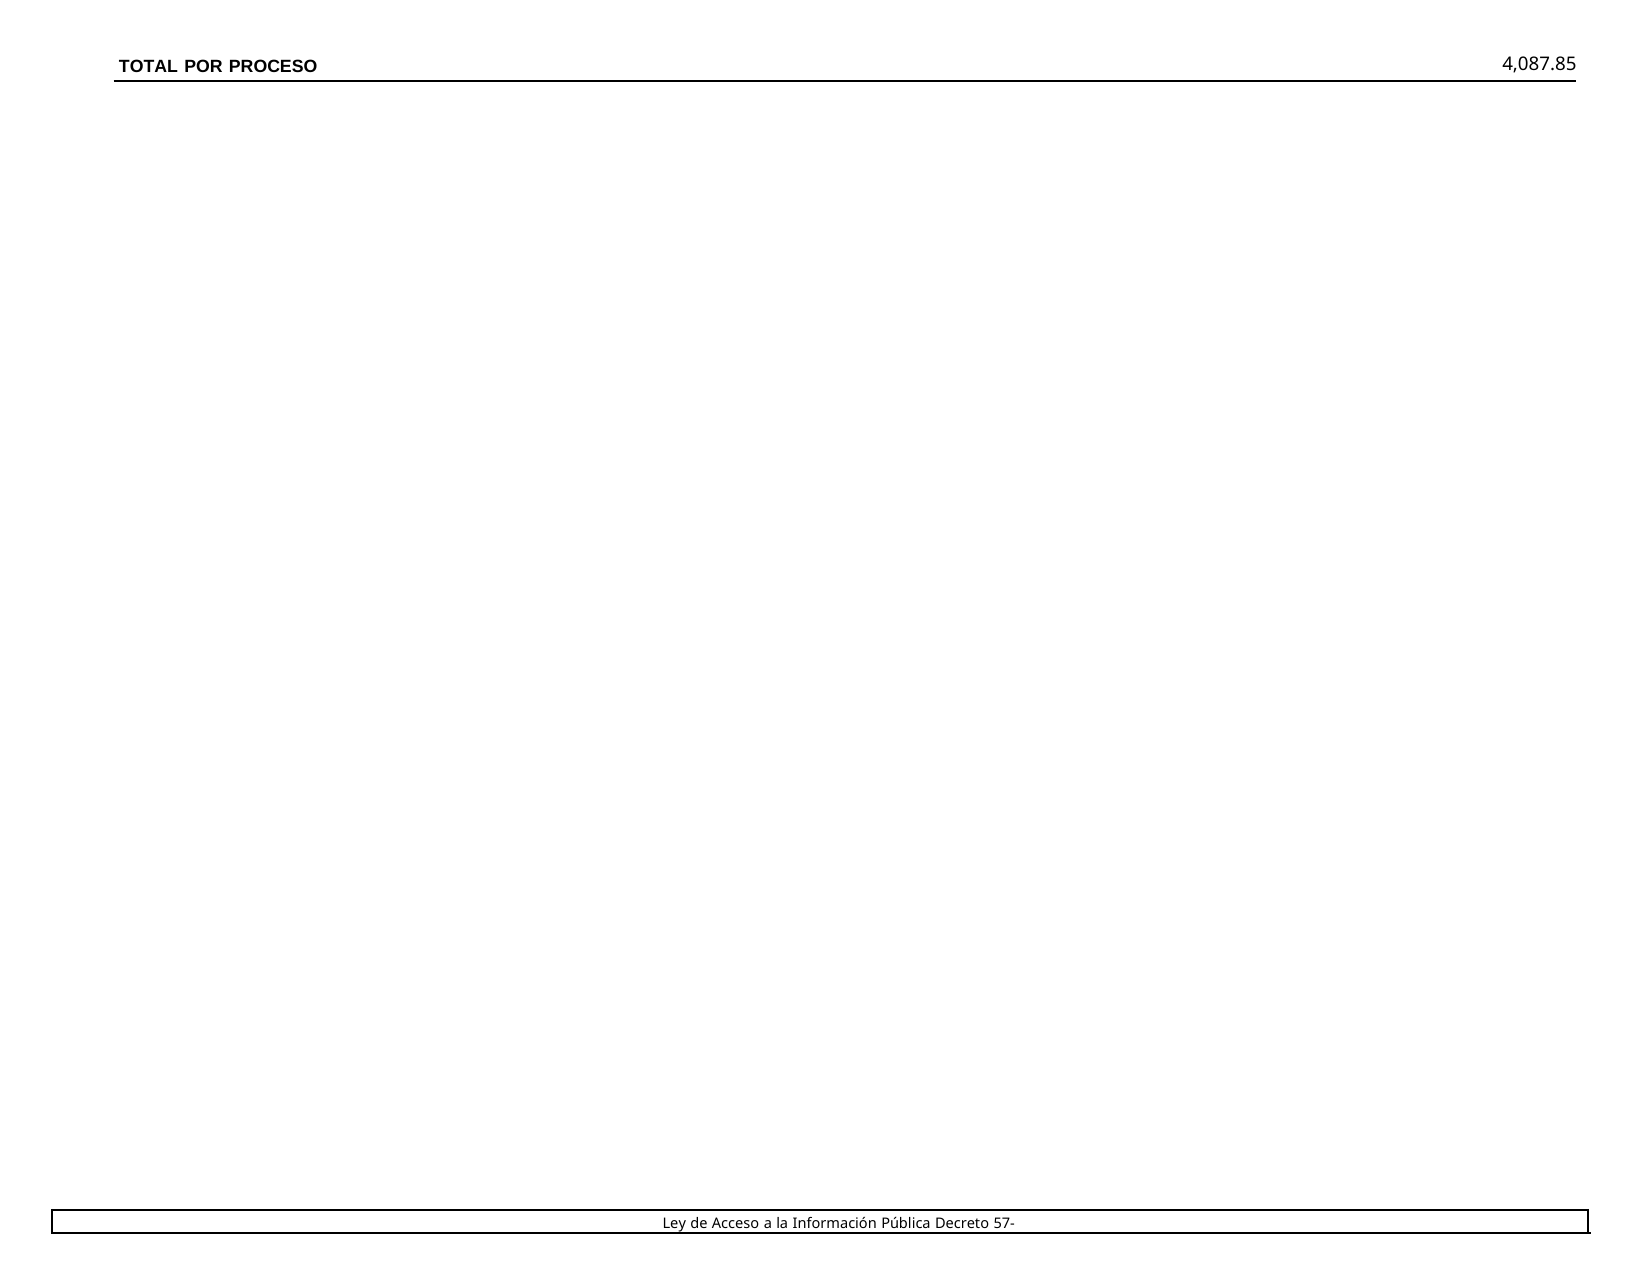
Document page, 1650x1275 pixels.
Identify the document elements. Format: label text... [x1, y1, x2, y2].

text TOTAL POR PROCESO 4,087.85 [119, 50, 1598, 78]
